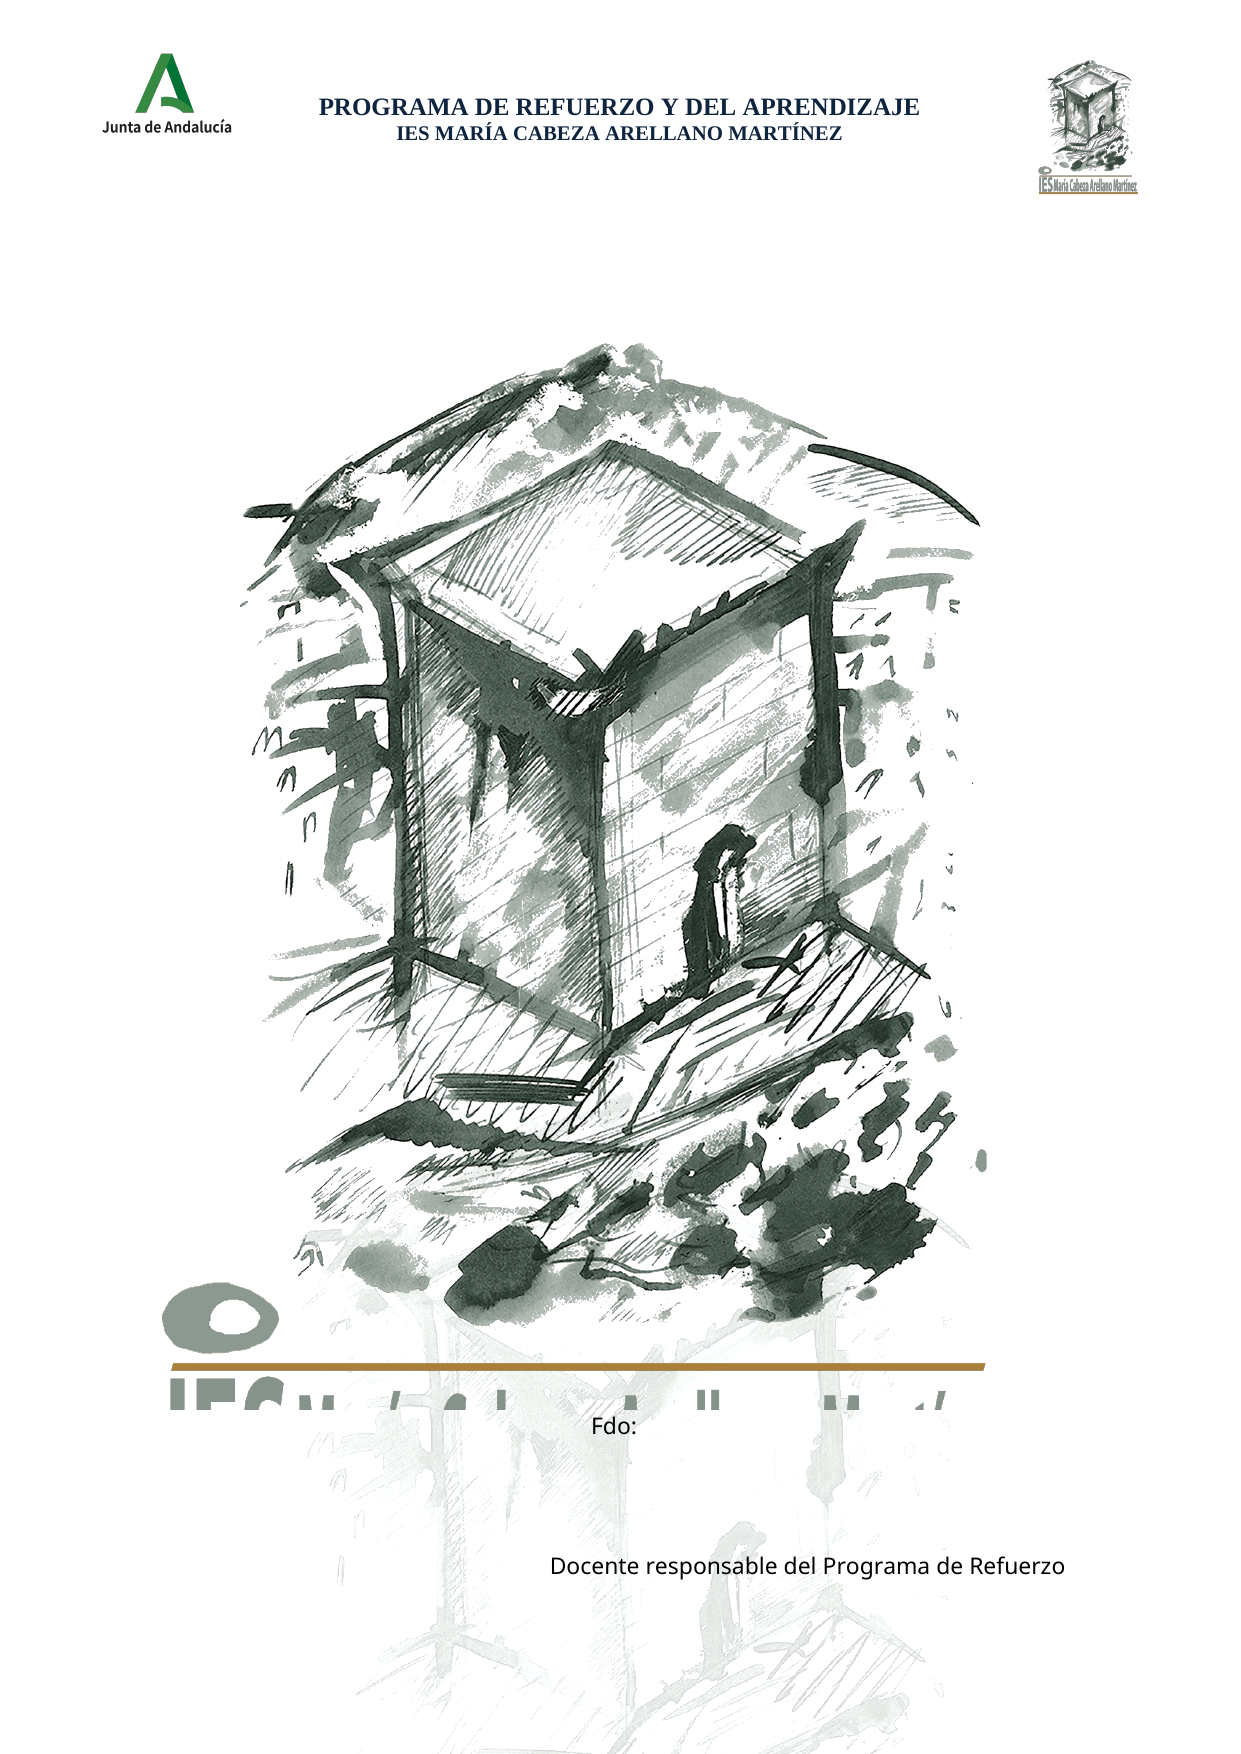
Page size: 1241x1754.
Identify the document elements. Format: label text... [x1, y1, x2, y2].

picture [132, 44, 1146, 1410]
text Fdo: [591, 1409, 1151, 1441]
text Docente responsable del Programa de Refuerzo [549, 1550, 1151, 1581]
picture [91, 47, 243, 139]
